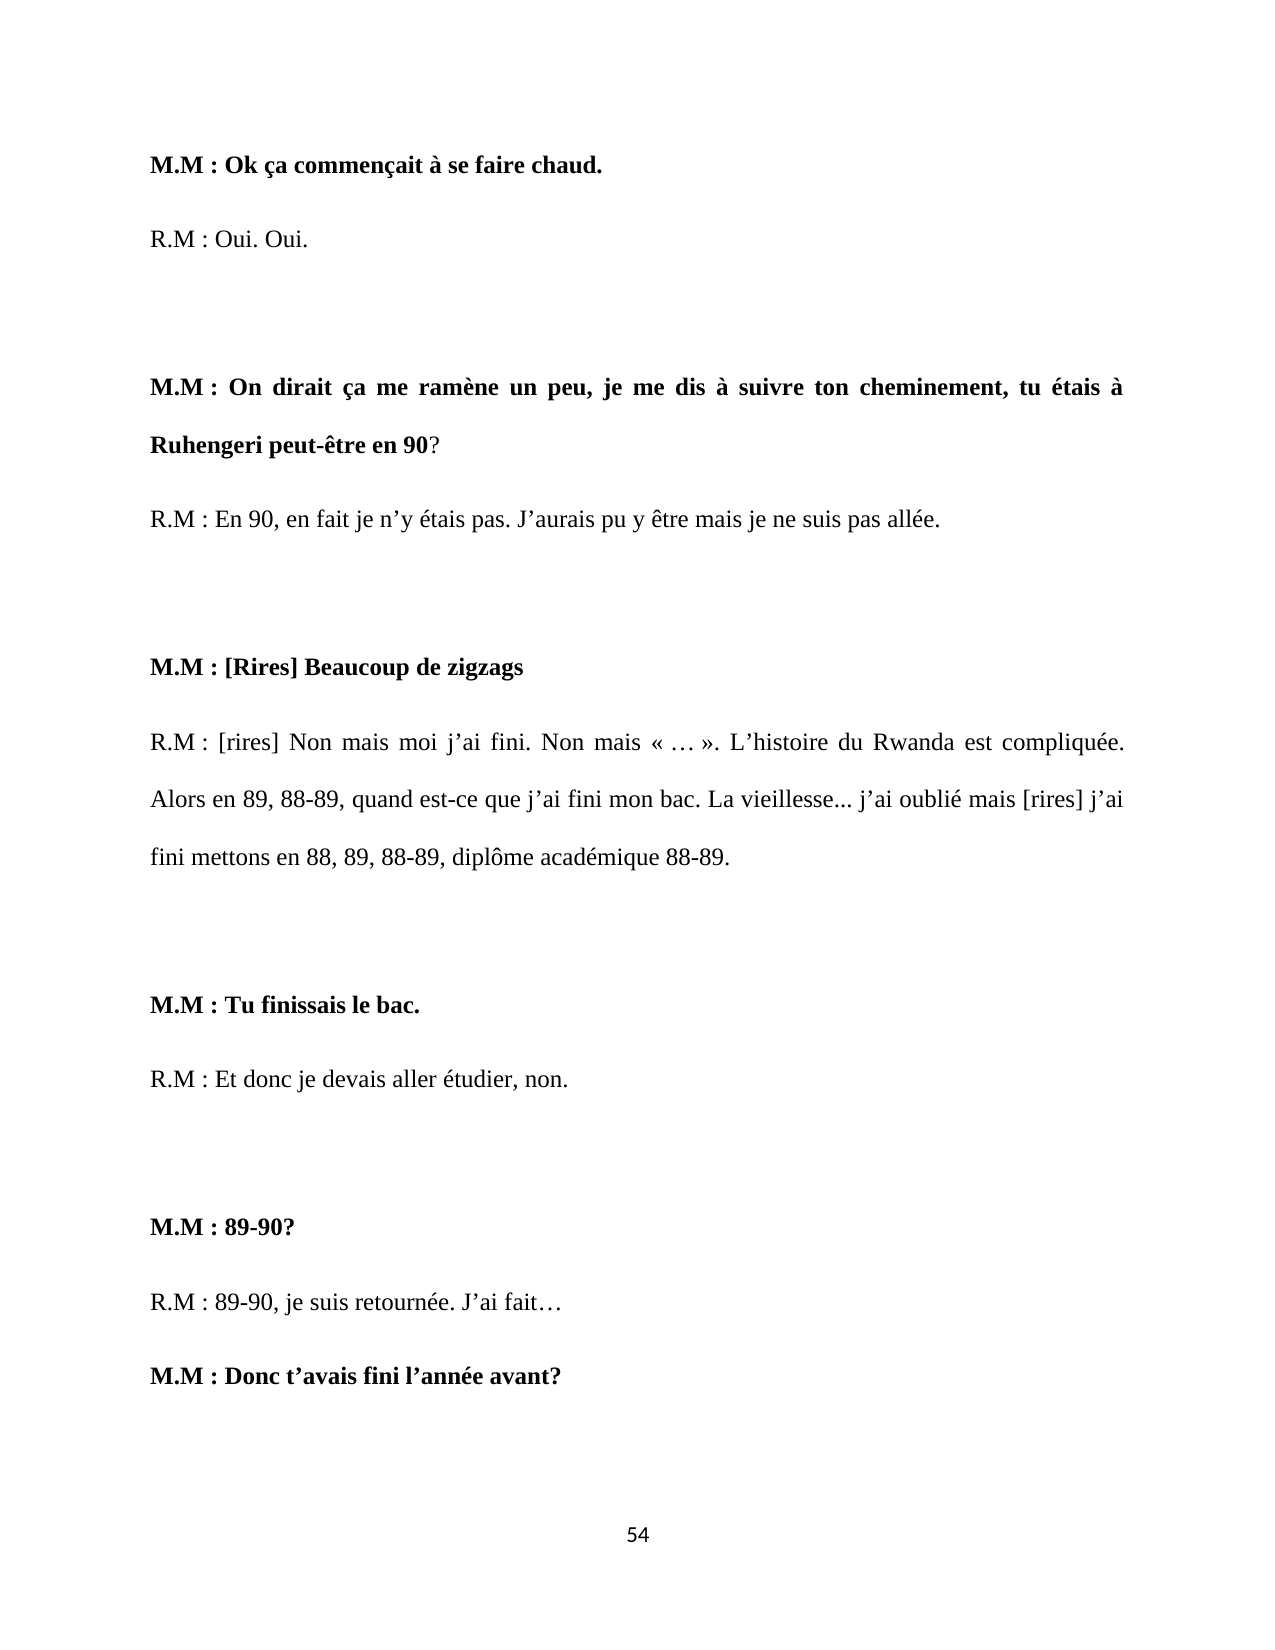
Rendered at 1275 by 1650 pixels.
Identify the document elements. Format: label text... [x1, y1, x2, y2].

text M.M : Ok ça commençait à se faire chaud. [150, 150, 1125, 179]
text M.M : 89-90? [150, 1212, 1125, 1241]
text M.M : Donc t’avais fini l’année avant? [150, 1361, 1125, 1389]
text R.M : Et donc je devais aller étudier, non. [150, 1064, 1125, 1093]
text R.M : Oui. Oui. [150, 224, 1125, 253]
text M.M : Tu finissais le bac. [150, 990, 1125, 1019]
text M.M : [Rires] Beaucoup de zigzags [150, 652, 1125, 681]
text R.M : 89-90, je suis retournée. J’ai fait… [150, 1287, 1125, 1315]
text R.M : En 90, en fait je n’y étais pas. J’aurais pu y être mais je ne suis pas allée. [150, 504, 1125, 533]
text M.M : On dirait ça me ramène un peu, je me dis à suivre ton cheminement, tu étais à Ruhengeri peut-être en 90? [150, 372, 1125, 459]
text R.M : [rires] Non mais moi j’ai fini. Non mais « … ». L’histoire du Rwanda est compliquée. Alors en 89, 88-89, quand est-ce que j’ai fini mon bac. La vieillesse... j’ai oublié mais [rires] j’ai fini mettons en 88, 89, 88-89, diplôme académique 88-89. [150, 727, 1125, 870]
